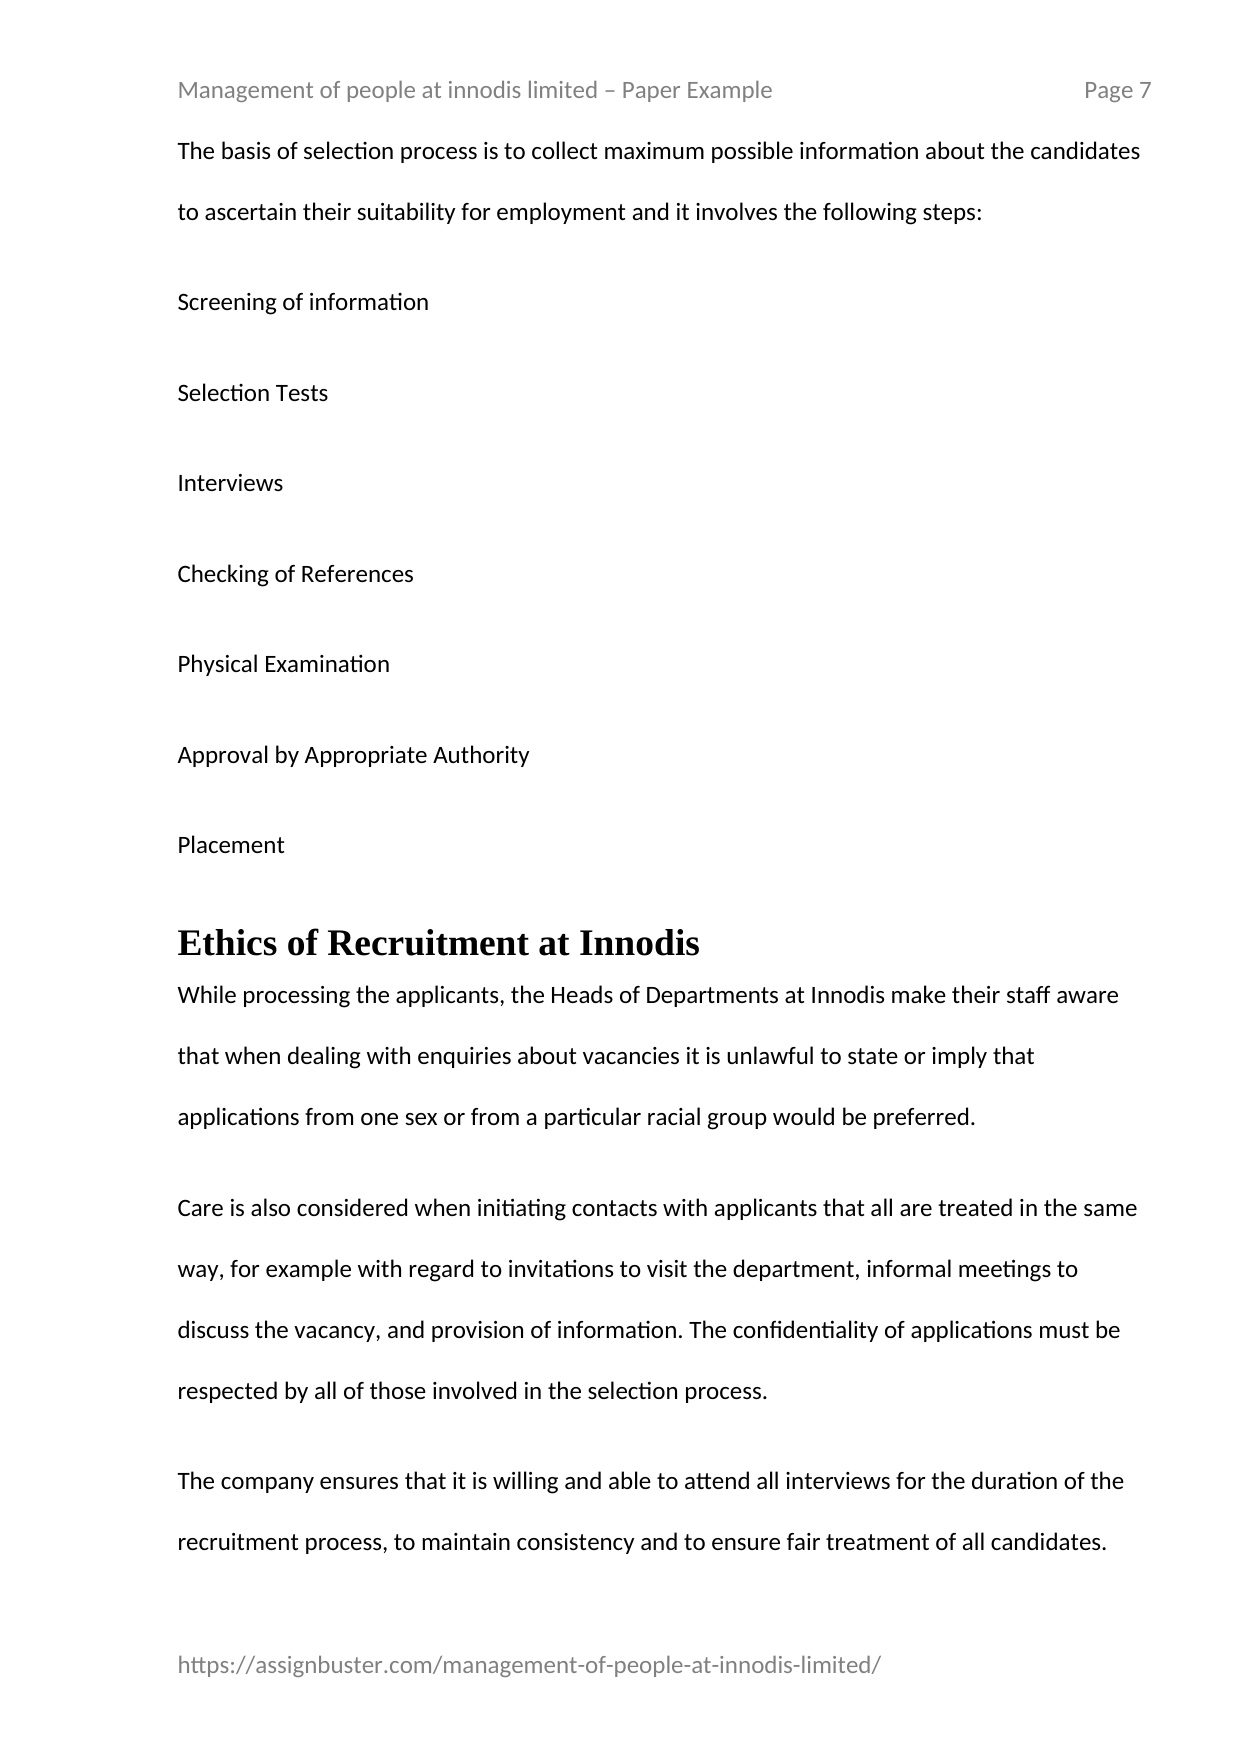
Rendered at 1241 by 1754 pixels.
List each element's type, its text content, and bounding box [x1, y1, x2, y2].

text Approval by Appropriate Authority [177, 739, 1152, 769]
subtitle Ethics of Recruitment at Innodis [177, 920, 1152, 963]
text Screening of information [177, 286, 1152, 317]
text Care is also considered when initiating contacts with applicants that all are treated in the same way, for example with regard to invitations to visit the department, informal meetings to discuss the vacancy, and provision of information. The confidentiality of applications must be respected by all of those involved in the selection process. [177, 1192, 1152, 1405]
text The basis of selection process is to collect maximum possible information about the candidates to ascertain their suitability for employment and it involves the following steps: [177, 135, 1152, 226]
text Placement [177, 829, 1152, 860]
text Checking of References [177, 558, 1152, 588]
text While processing the applicants, the Heads of Departments at Innodis make their staff aware that when dealing with enquiries about vacancies it is unlawful to state or imply that applications from one sex or from a particular racial group would be preferred. [177, 979, 1152, 1132]
text Physical Examination [177, 648, 1152, 679]
text Selection Tests [177, 377, 1152, 407]
text The company ensures that it is willing and able to attend all interviews for the duration of the recruitment process, to maintain consistency and to ensure fair treatment of all candidates. [177, 1465, 1152, 1557]
text Interviews [177, 467, 1152, 498]
